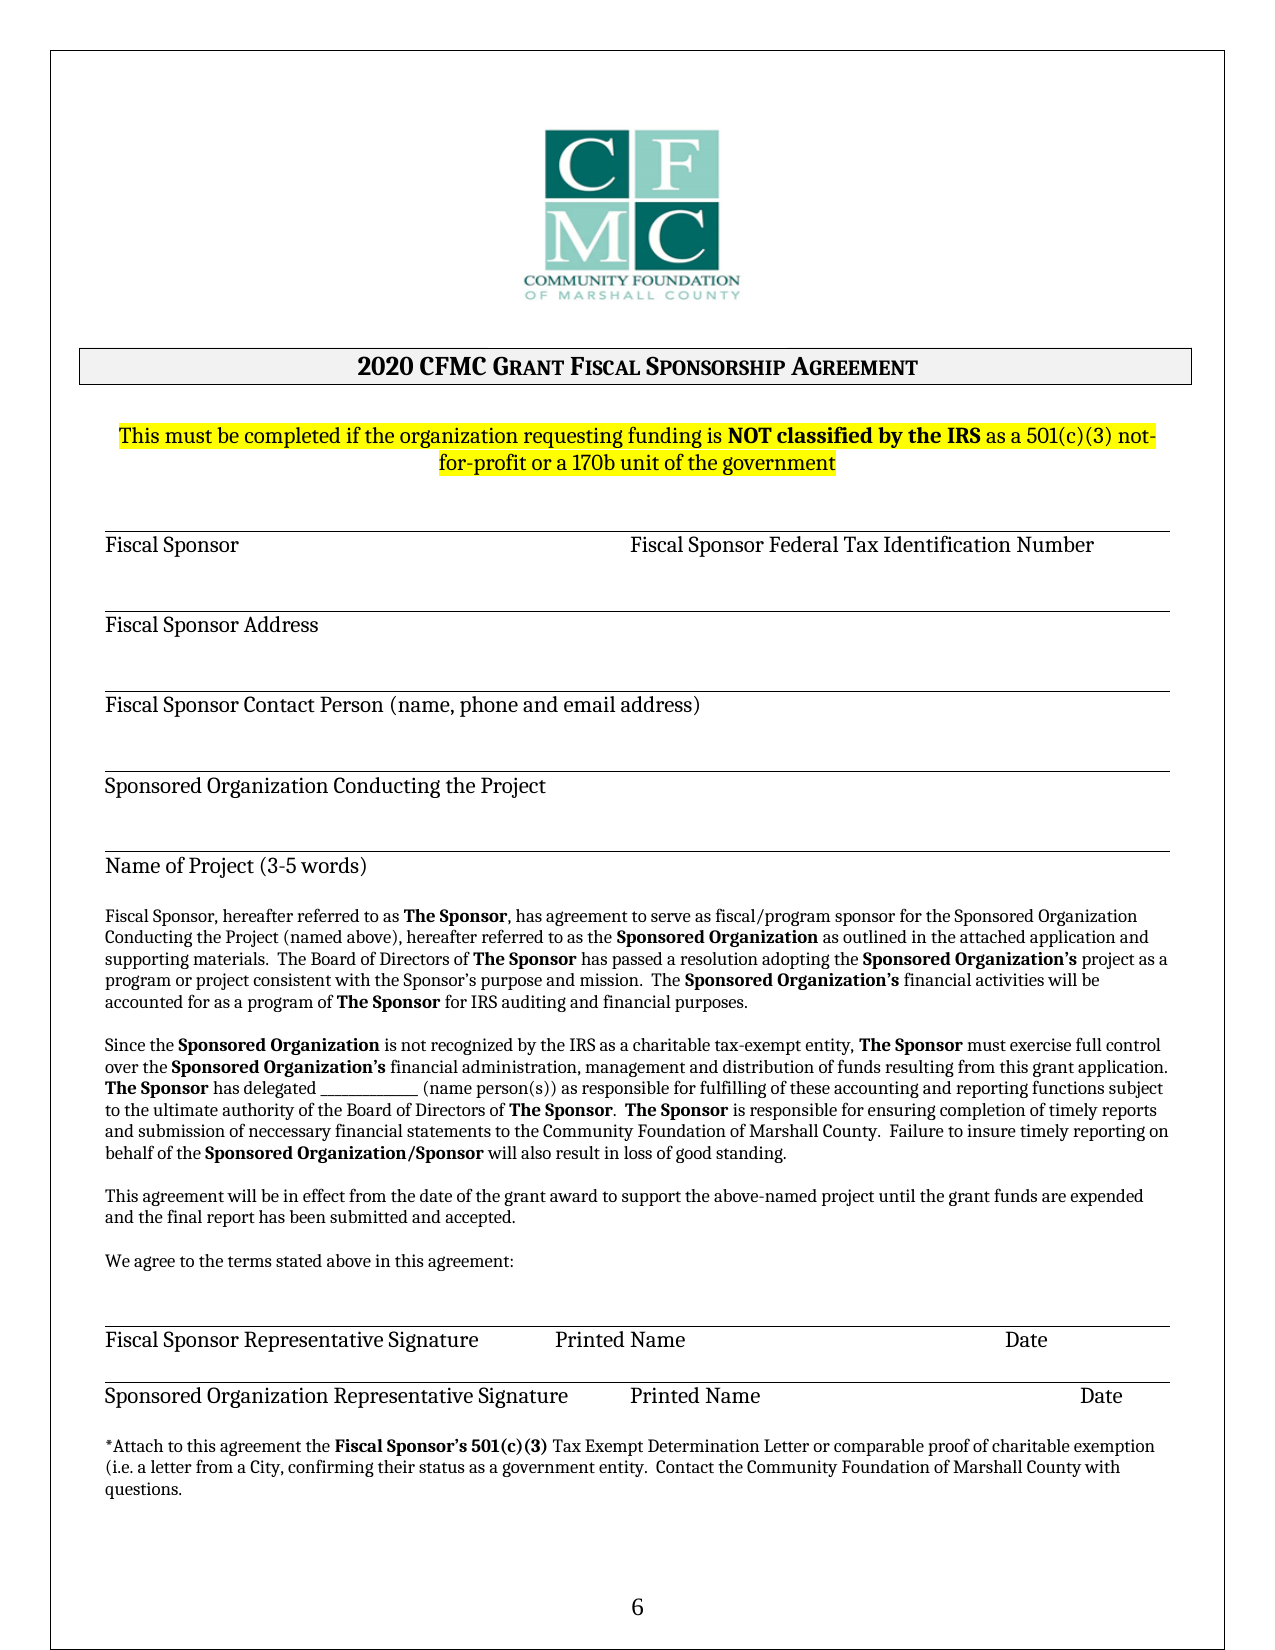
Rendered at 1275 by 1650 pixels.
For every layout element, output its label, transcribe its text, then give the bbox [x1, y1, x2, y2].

text 2020 CFMC Grant Fiscal Sponsorship Agreement [80, 349, 1191, 384]
text We agree to the terms stated above in this agreement: [105, 1250, 1170, 1272]
text Fiscal Sponsor Address [105, 612, 1170, 638]
text *Attach to this agreement the Fiscal Sponsor’s 501(c)(3) Tax Exempt Determination Letter or comparable proof of charitable exemption (i.e. a letter from a City, confirming their status as a government entity. Contact the Community Foundation of Marshall County with questions. [105, 1435, 1170, 1500]
text This must be completed if the organization requesting funding is NOT classified by the IRS as a 501(c)(3) not-for-profit or a 170b unit of the government [105, 423, 1170, 476]
text Name of Project (3-5 words) [105, 852, 1170, 879]
picture [487, 103, 788, 348]
text Fiscal Sponsor Contact Person (name, phone and email address) [105, 692, 1170, 719]
text Sponsored Organization Representative Signature Printed Name Date [105, 1383, 1170, 1409]
text Sponsored Organization Conducting the Project [105, 772, 1170, 799]
text Since the Sponsored Organization is not recognized by the IRS as a charitable tax-exempt entity, The Sponsor must exercise full control over the Sponsored Organization’s financial administration, management and distribution of funds resulting from this grant application. The Sponsor has delegated ______________ (name person(s)) as responsible for fulfilling of these accounting and reporting functions subject to the ultimate authority of the Board of Directors of The Sponsor. The Sponsor is responsible for ensuring completion of timely reports and submission of neccessary financial statements to the Community Foundation of Marshall County. Failure to insure timely reporting on behalf of the Sponsored Organization/Sponsor will also result in loss of good standing. [105, 1034, 1170, 1164]
text Fiscal Sponsor Representative Signature Printed Name Date [105, 1327, 1170, 1353]
text Fiscal Sponsor, hereafter referred to as The Sponsor, has agreement to serve as fiscal/program sponsor for the Sponsored Organization Conducting the Project (named above), hereafter referred to as the Sponsored Organization as outlined in the attached application and supporting materials. The Board of Directors of The Sponsor has passed a resolution adopting the Sponsored Organization’s project as a program or project consistent with the Sponsor’s purpose and mission. The Sponsored Organization’s financial activities will be accounted for as a program of The Sponsor for IRS auditing and financial purposes. [105, 905, 1170, 1013]
text This agreement will be in effect from the date of the grant award to support the above-named project until the grant funds are expended and the final report has been submitted and accepted. [105, 1186, 1170, 1229]
text Fiscal Sponsor Fiscal Sponsor Federal Tax Identification Number [105, 532, 1170, 558]
